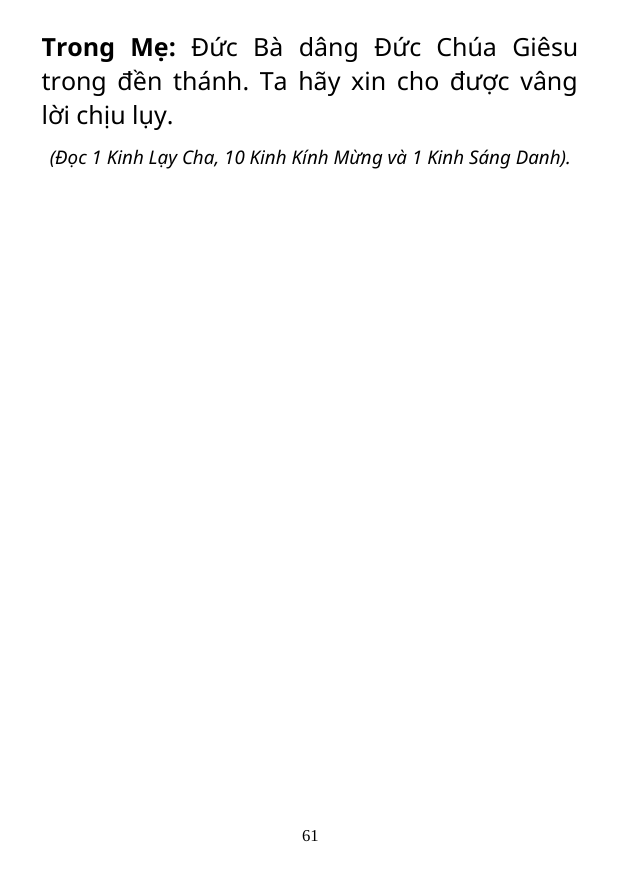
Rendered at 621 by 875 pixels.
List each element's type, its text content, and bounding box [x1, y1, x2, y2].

text (Đọc 1 Kinh Lạy Cha, 10 Kinh Kính Mừng và 1 Kinh Sáng Danh). [41, 144, 579, 170]
text Trong Mẹ: Đức Bà dâng Đức Chúa Giêsu trong đền thánh. Ta hãy xin cho được vâng lời chịu lụy. [41, 29, 579, 132]
